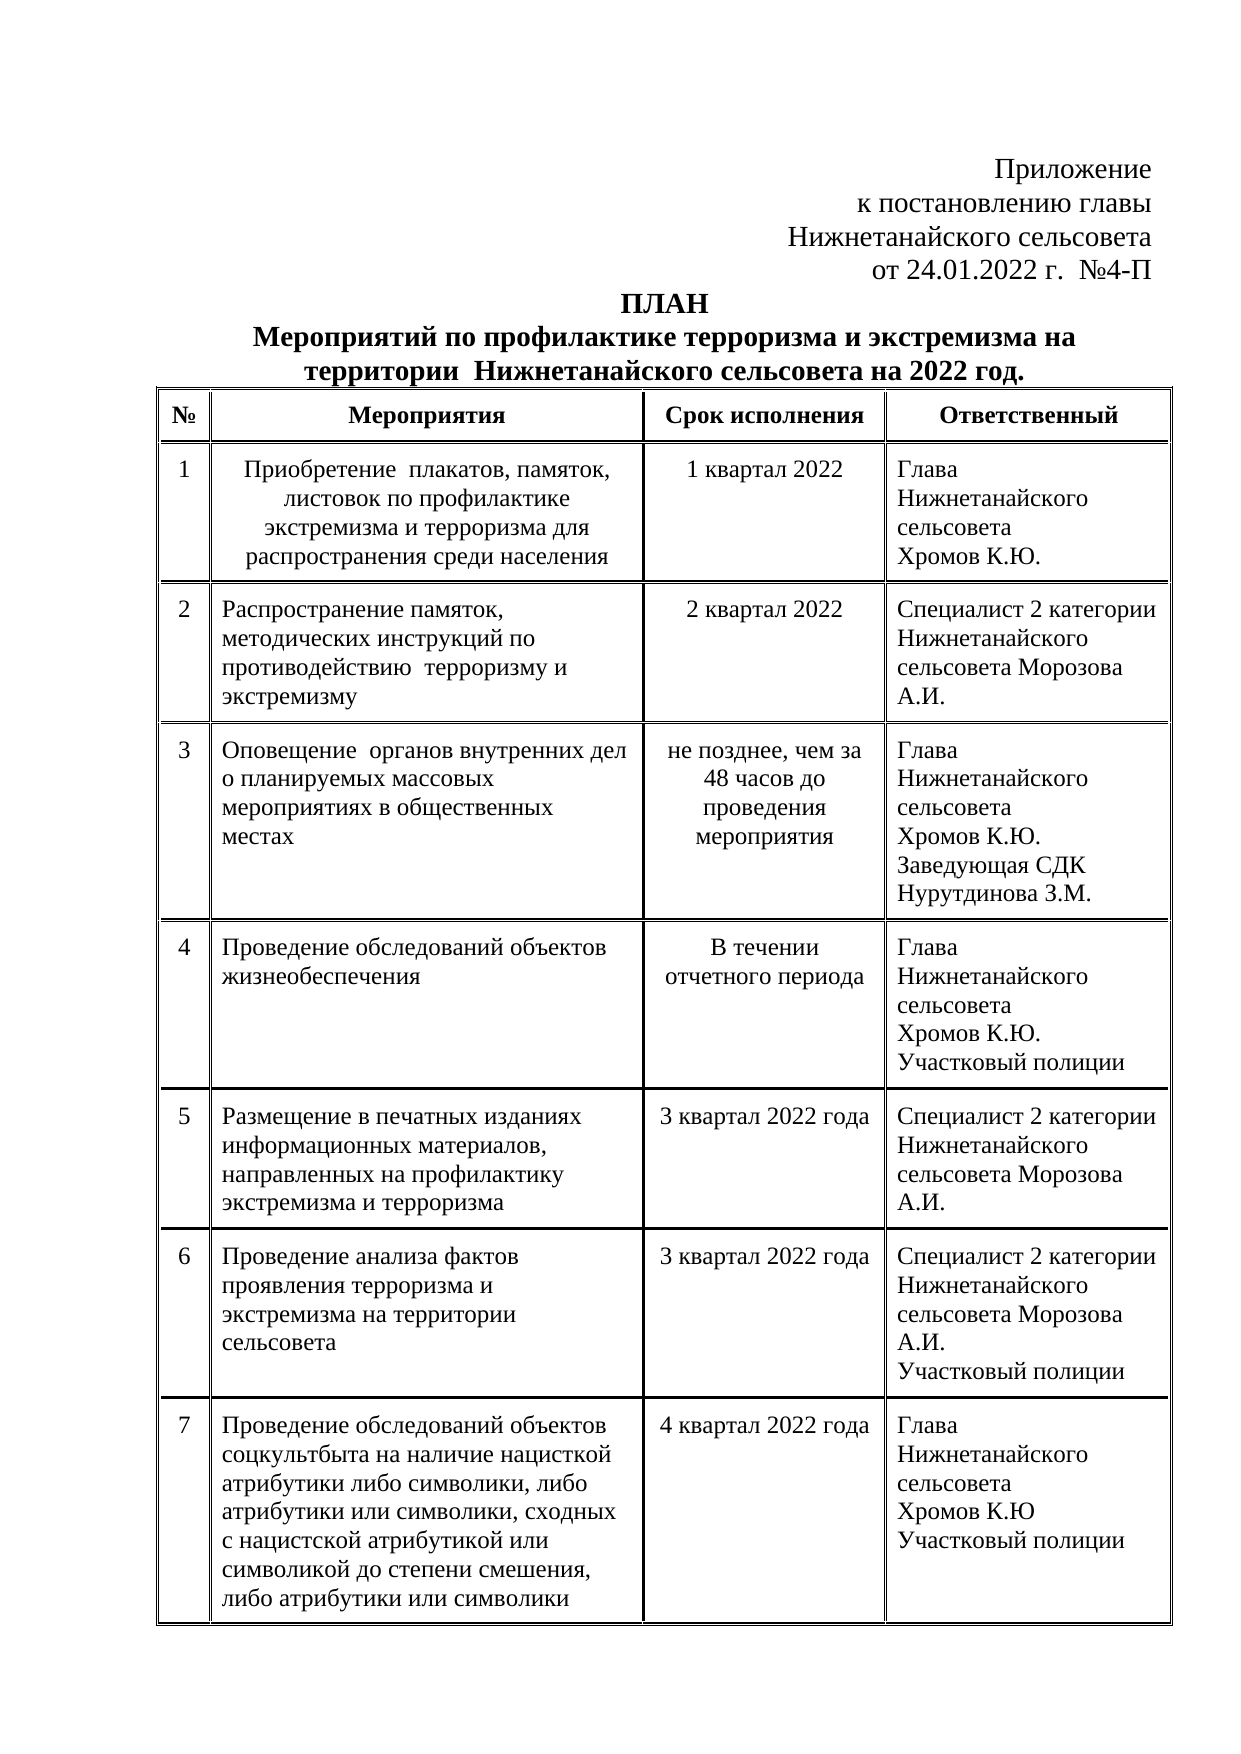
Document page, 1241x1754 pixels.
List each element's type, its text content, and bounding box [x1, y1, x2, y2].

text ПЛАН [177, 286, 1152, 319]
table_cell Специалист 2 категории Нижнетанайского сельсовета Морозова А.И. [887, 1087, 1170, 1227]
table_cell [211, 1399, 643, 1622]
table_cell 1 квартал 2022 [645, 444, 884, 580]
table_cell Проведение обследований объектов жизнеобеспечения [212, 922, 642, 1087]
text к постановлению главы [177, 185, 1152, 219]
table_cell В течении отчетного периода [645, 922, 884, 1087]
table_cell 1 [159, 440, 209, 580]
table_cell 5 [159, 1087, 209, 1227]
table_cell 2 квартал 2022 [645, 584, 884, 721]
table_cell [886, 1396, 1170, 1622]
table_cell Специалист 2 категории Нижнетанайского сельсовета Морозова А.И. Участковый полиции [887, 1227, 1170, 1396]
table_cell Проведение анализа фактов проявления терроризма и экстремизма на территории сельсовета [212, 1230, 642, 1396]
text Приложение [177, 152, 1152, 185]
table_cell 2 [159, 580, 209, 721]
table_cell Глава Нижнетанайского сельсовета Хромов К.Ю. [887, 440, 1170, 580]
table_cell 3 квартал 2022 года [645, 1230, 884, 1396]
text от 24.01.2022 г. №4-П [177, 252, 1152, 286]
table_cell Распространение памяток, методических инструкций по противодействию терроризму и экстремизму [212, 584, 642, 721]
table_cell 3 квартал 2022 года [645, 1090, 884, 1227]
table_cell Приобретение плакатов, памяток, листовок по профилактике экстремизма и терроризма для распространения среди населения [212, 444, 642, 580]
table_cell Оповещение органов внутренних дел о планируемых массовых мероприятиях в общественных местах [212, 724, 642, 918]
table_cell 6 [159, 1227, 209, 1396]
table_cell Специалист 2 категории Нижнетанайского сельсовета Морозова А.И. [887, 580, 1170, 721]
text Нижнетанайского сельсовета [177, 219, 1152, 252]
text Мероприятий по профилактике терроризма и экстремизма на территории Нижнетанайского сельсовета на 2022 год. [177, 319, 1152, 386]
table_cell 7 [159, 1396, 211, 1622]
table_cell 3 [158, 721, 211, 918]
table_header № [159, 390, 211, 440]
table_cell Глава Нижнетанайского сельсовета Хромов К.Ю. Участковый полиции [887, 918, 1170, 1087]
table_cell 4 квартал 2022 года [643, 1399, 886, 1622]
table_cell не позднее, чем за 48 часов до проведения мероприятия [645, 724, 884, 918]
table_cell 4 [159, 918, 209, 1087]
table_cell Глава Нижнетанайского сельсовета Хромов К.Ю. Заведующая СДК Нурутдинова З.М. [886, 721, 1171, 918]
table_header Мероприятия [211, 388, 643, 440]
table_cell Размещение в печатных изданиях информационных материалов, направленных на профилактику экстремизма и терроризма [212, 1090, 642, 1227]
table_header Срок исполнения [643, 390, 886, 440]
table_header Ответственный [886, 390, 1170, 440]
